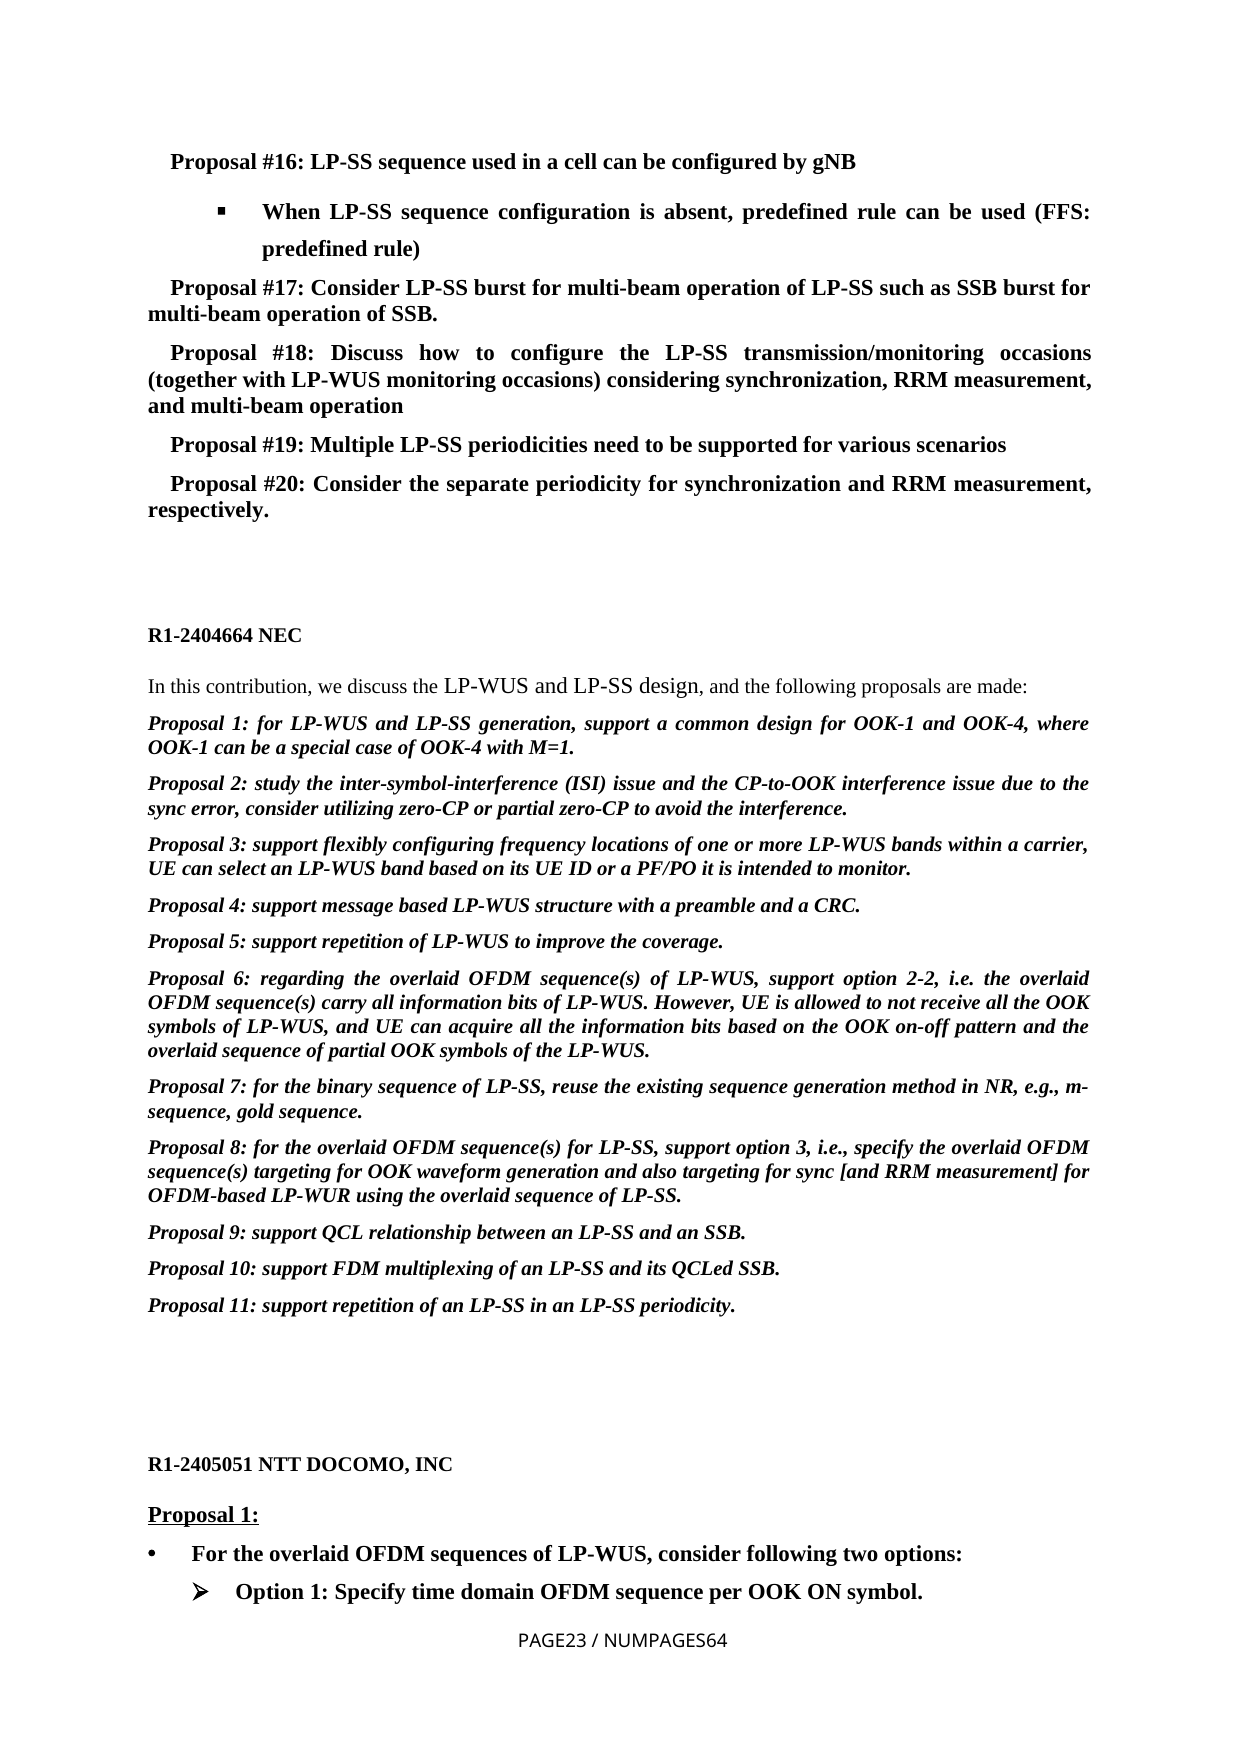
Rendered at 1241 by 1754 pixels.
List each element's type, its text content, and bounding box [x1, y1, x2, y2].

text Proposal #19: Multiple LP-SS periodicities need to be supported for various scenarios [148, 431, 1092, 457]
text Proposal 3: support flexibly configuring frequency locations of one or more LP-WUS bands within a carrier, UE can select an LP-WUS band based on its UE ID or a PF/PO it is intended to monitor. [148, 832, 1092, 880]
list When LP-SS sequence configuration is absent, predefined rule can be used (FFS: predefined rule) [216, 187, 1092, 262]
text Proposal #18: Discuss how to configure the LP-SS transmission/monitoring occasions (together with LP-WUS monitoring occasions) considering synchronization, RRM measurement, and multi-beam operation [148, 339, 1092, 418]
text R1-2404664 NEC [148, 623, 1092, 647]
text Proposal 1: [148, 1501, 1092, 1527]
text Proposal #20: Consider the separate periodicity for synchronization and RRM measurement, respectively. [148, 470, 1092, 522]
list Option 1: Specify time domain OFDM sequence per OOK ON symbol. [191, 1578, 1092, 1605]
text Proposal 9: support QCL relationship between an LP-SS and an SSB. [148, 1220, 1092, 1244]
text Proposal #17: Consider LP-SS burst for multi-beam operation of LP-SS such as SSB burst for multi-beam operation of SSB. [148, 274, 1092, 327]
text Proposal 1: for LP-WUS and LP-SS generation, support a common design for OOK-1 and OOK-4, where OOK-1 can be a special case of OOK-4 with M=1. [148, 711, 1092, 759]
text Proposal 11: support repetition of an LP-SS in an LP-SS periodicity. [148, 1293, 1092, 1317]
text Proposal 6: regarding the overlaid OFDM sequence(s) of LP-WUS, support option 2-2, i.e. the overlaid OFDM sequence(s) carry all information bits of LP-WUS. However, UE is allowed to not receive all the OOK symbols of LP-WUS, and UE can acquire all the information bits based on the OOK on-off pattern and the overlaid sequence of partial OOK symbols of the LP-WUS. [148, 966, 1092, 1062]
list For the overlaid OFDM sequences of LP-WUS, consider following two options: [148, 1539, 1092, 1566]
text Proposal 4: support message based LP-WUS structure with a preamble and a CRC. [148, 893, 1092, 917]
text Proposal 8: for the overlaid OFDM sequence(s) for LP-SS, support option 3, i.e., specify the overlaid OFDM sequence(s) targeting for OOK waveform generation and also targeting for sync [and RRM measurement] for OFDM-based LP-WUR using the overlaid sequence of LP-SS. [148, 1135, 1092, 1207]
text R1-2405051 NTT DOCOMO, INC [148, 1452, 1092, 1476]
text Proposal 5: support repetition of LP-WUS to improve the coverage. [148, 929, 1092, 953]
text Proposal 2: study the inter-symbol-interference (ISI) issue and the CP-to-OOK interference issue due to the sync error, consider utilizing zero-CP or partial zero-CP to avoid the interference. [148, 771, 1092, 819]
text Proposal 7: for the binary sequence of LP-SS, reuse the existing sequence generation method in NR, e.g., m-sequence, gold sequence. [148, 1074, 1092, 1123]
text Proposal #16: LP-SS sequence used in a cell can be configured by gNB [148, 148, 1092, 174]
text Proposal 10: support FDM multiplexing of an LP-SS and its QCLed SSB. [148, 1256, 1092, 1280]
text In this contribution, we discuss the LP-WUS and LP-SS design, and the following proposals are made: [148, 672, 1092, 698]
